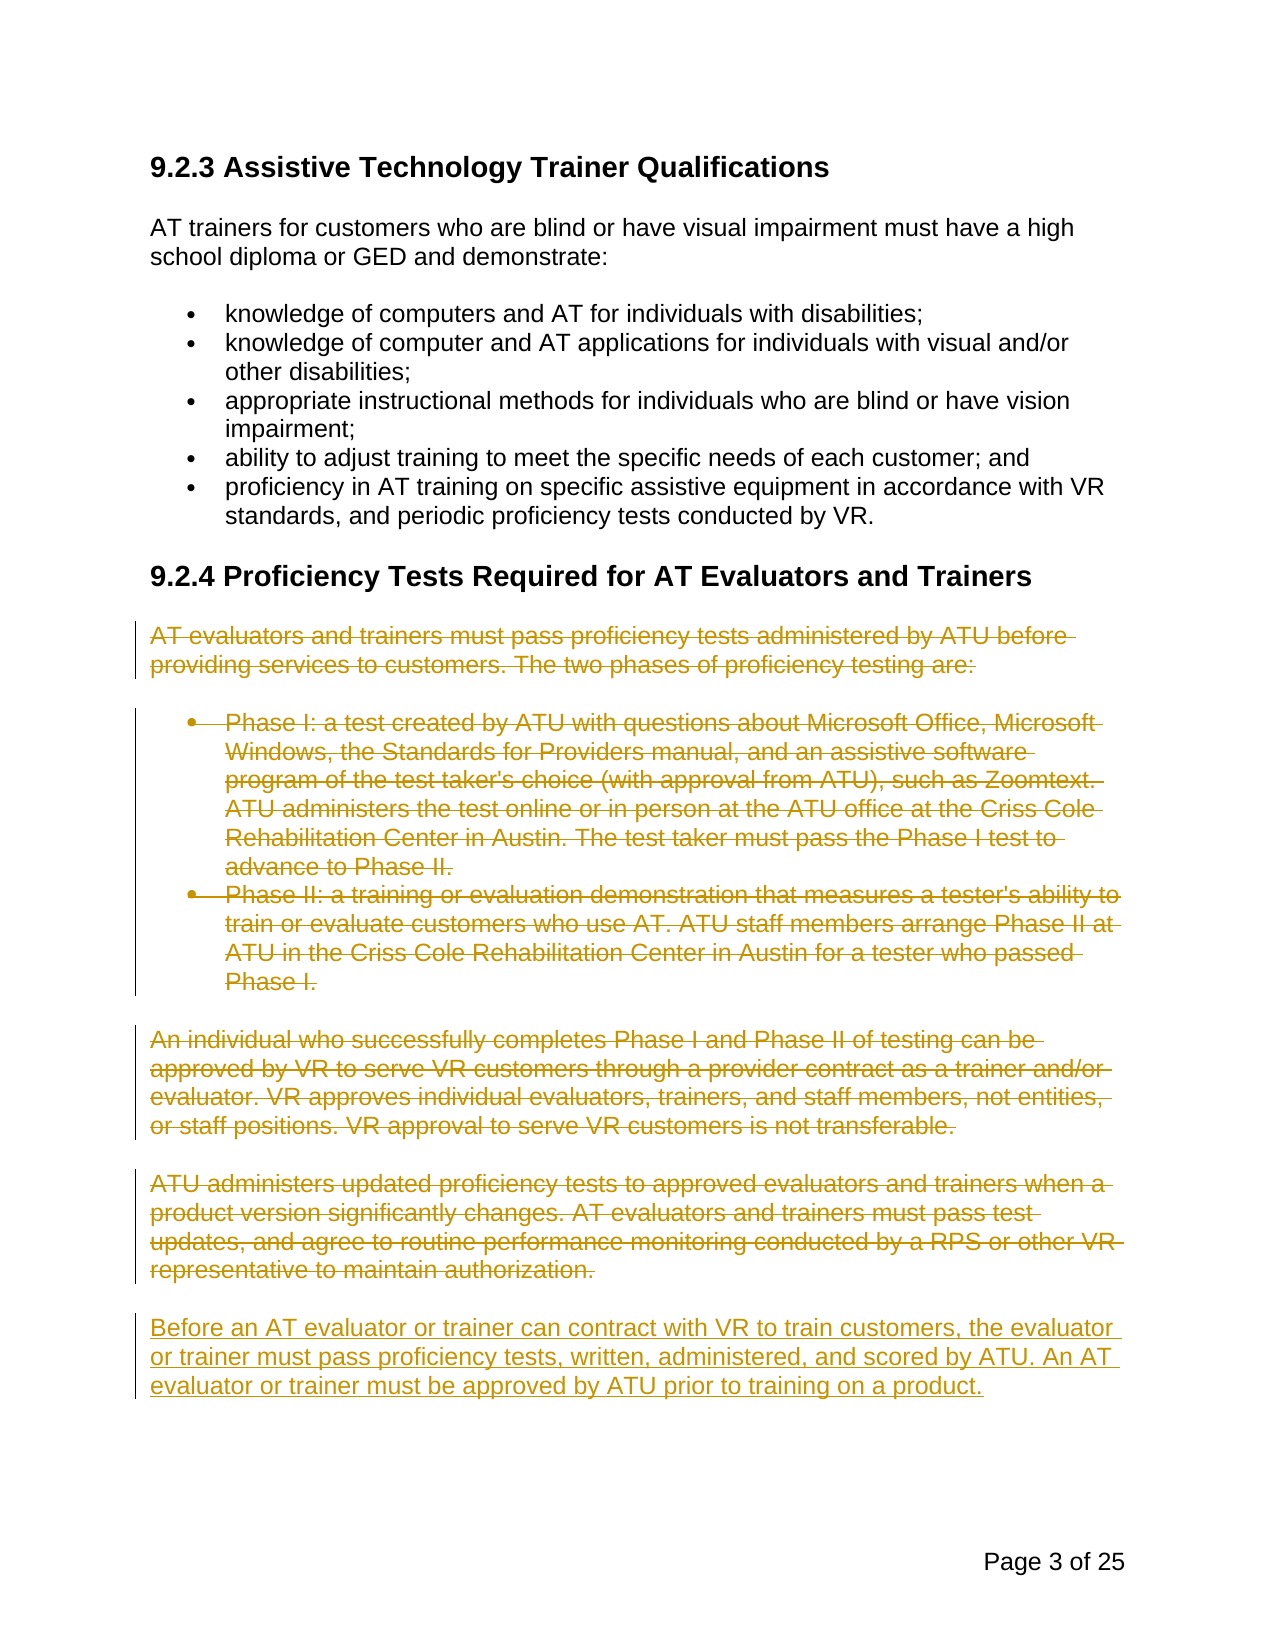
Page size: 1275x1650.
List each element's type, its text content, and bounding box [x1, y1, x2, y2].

subtitle 9.2.4 Proficiency Tests Required for AT Evaluators and Trainers [150, 762, 1125, 795]
list proficiency in conducting AT evaluations on specific assistive equipment in accordance with VR standards and periodic proficiency tests conducted by VR. [187, 150, 1125, 207]
list ability to adjust training to meet the specific needs of each customer; and [187, 617, 1125, 646]
list knowledge of computers and AT for individuals with disabilities; [187, 386, 1125, 415]
list knowledge of computer and AT applications for individuals with visual and/or other disabilities; [187, 444, 1125, 501]
list proficiency in AT training on specific assistive equipment in accordance with VR standards, and periodic proficiency tests conducted by VR. [187, 675, 1125, 733]
text AT trainers for customers who are blind or have visual impairment must have a high school diploma or GED and demonstrate: [150, 299, 1125, 357]
subtitle 9.2.3 Assistive Technology Trainer Qualifications [150, 237, 1125, 270]
list appropriate instructional methods for individuals who are blind or have vision impairment; [187, 531, 1125, 588]
